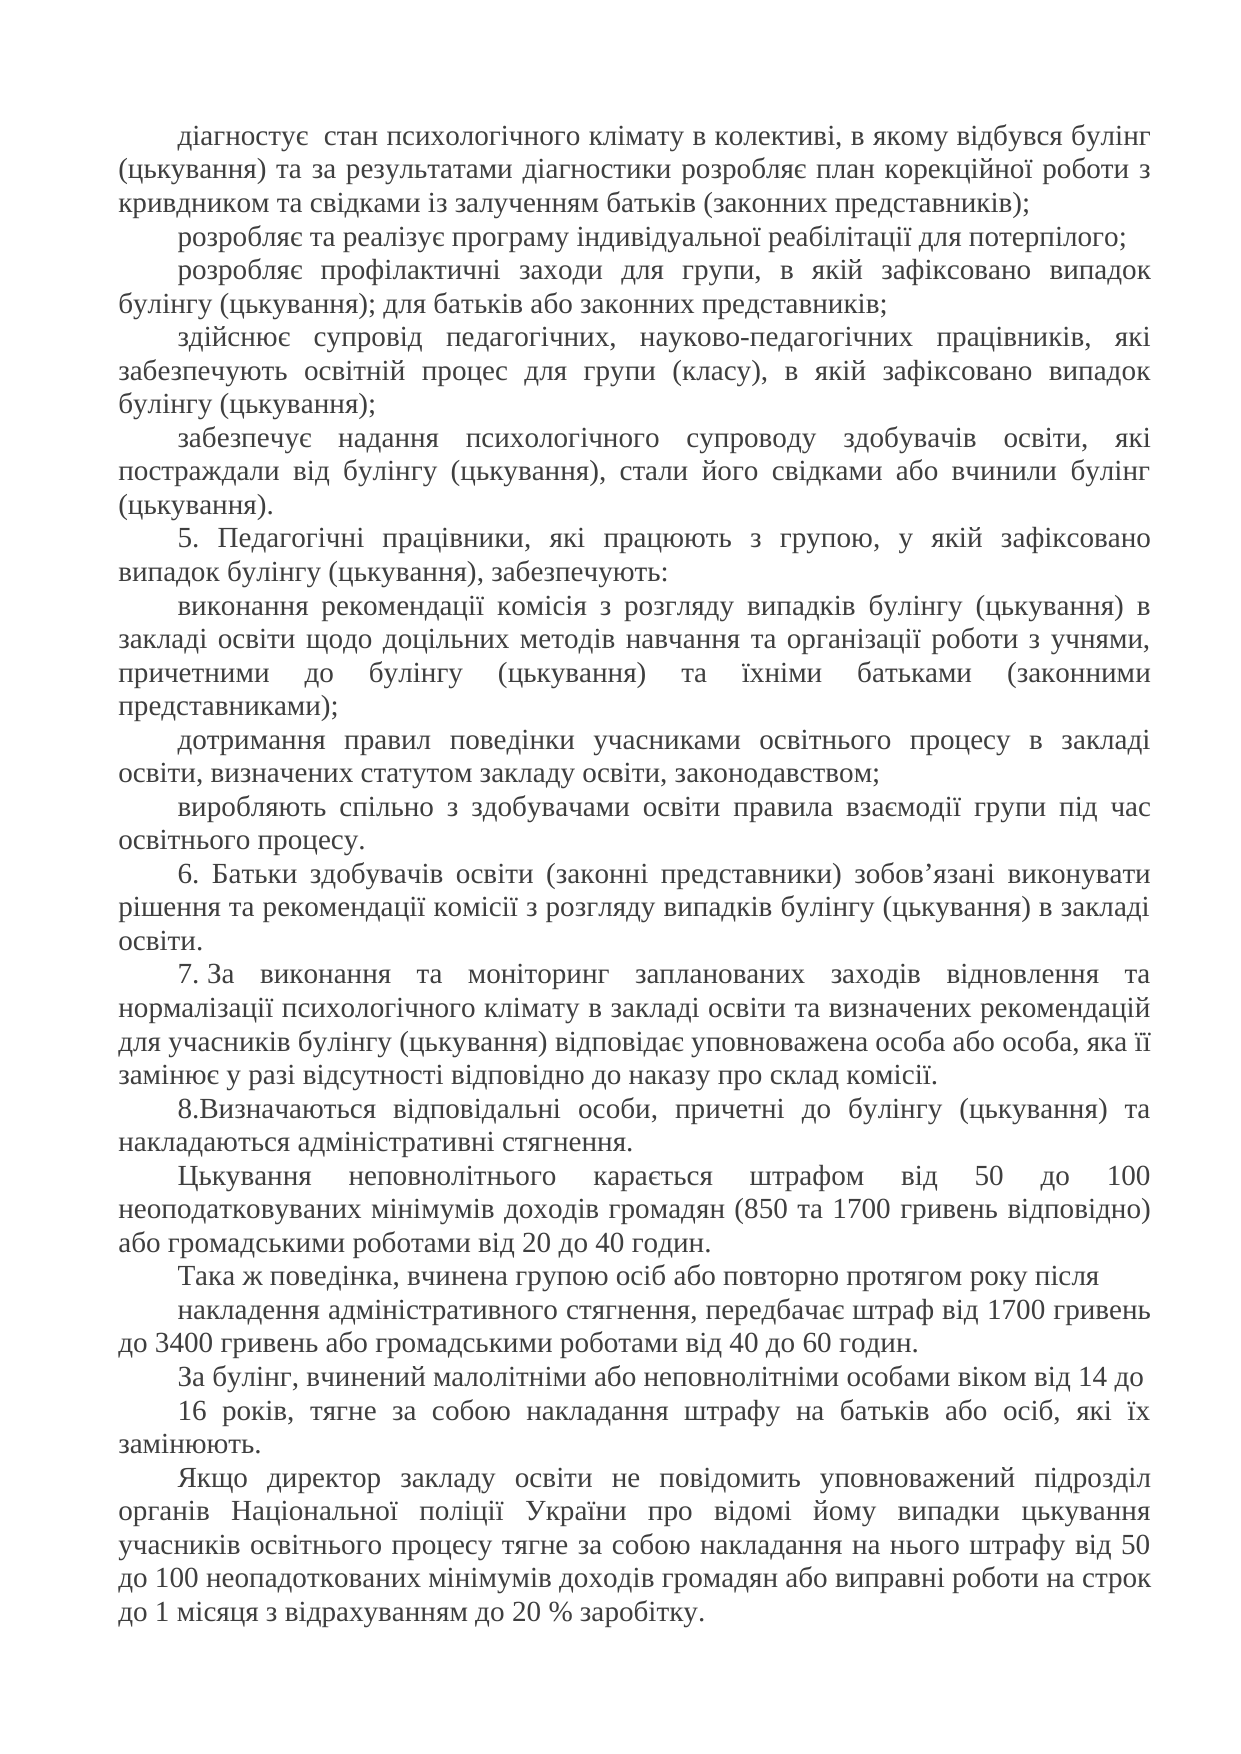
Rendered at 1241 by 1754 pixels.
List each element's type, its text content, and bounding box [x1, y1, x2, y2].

text забезпечує надання психологічного супроводу здобувачів освіти, які постраждали від булінгу (цькування), стали його свідками або вчинили булінг (цькування). [118, 420, 1152, 521]
text 8.Визначаються відповідальні особи, причетні до булінгу (цькування) та накладаються адміністративні стягнення. [118, 1091, 1152, 1158]
text виконання рекомендації комісія з розгляду випадків булінгу (цькування) в закладі освіти щодо доцільних методів навчання та організації роботи з учнями, причетними до булінгу (цькування) та їхніми батьками (законними представниками); [118, 588, 1152, 722]
text розробляє профілактичні заходи для групи, в якій зафіксовано випадок булінгу (цькування); для батьків або законних представників; [118, 252, 1152, 319]
text 6. Батьки здобувачів освіти (законні представники) зобов’язані виконувати рішення та рекомендації комісії з розгляду випадків булінгу (цькування) в закладі освіти. [118, 856, 1152, 957]
text 7. За виконання та моніторинг запланованих заходів відновлення та нормалізації психологічного клімату в закладі освіти та визначених рекомендацій для учасників булінгу (цькування) відповідає уповноважена особа або особа, яка її замінює у разі відсутності відповідно до наказу про склад комісії. [118, 957, 1152, 1091]
text здійснює супровід педагогічних, науково-педагогічних працівників, які забезпечують освітній процес для групи (класу), в якій зафіксовано випадок булінгу (цькування); [118, 319, 1152, 420]
text розробляє та реалізує програму індивідуальної реабілітації для потерпілого; [118, 219, 1152, 252]
text Цькування неповнолітнього карається штрафом від 50 до 100 неоподатковуваних мінімумів доходів громадян (850 та 1700 гривень відповідно) або громадськими роботами від 20 до 40 годин. [118, 1158, 1152, 1258]
text 16 років, тягне за собою накладання штрафу на батьків або осіб, які їх замінюють. [118, 1393, 1152, 1460]
text накладення адміністративного стягнення, передбачає штраф від 1700 гривень до 3400 гривень або громадськими роботами від 40 до 60 годин. [118, 1292, 1152, 1359]
text Якщо директор закладу освіти не повідомить уповноважений підрозділ органів Національної поліції України про відомі йому випадки цькування учасників освітнього процесу тягне за собою накладання на нього штрафу від 50 до 100 неопадоткованих мінімумів доходів громадян або виправні роботи на строк до 1 місяця з відрахуванням до 20 % заробітку. [118, 1460, 1152, 1627]
text виробляють спільно з здобувачами освіти правила взаємодії групи під час освітнього процесу. [118, 789, 1152, 856]
text дотримання правил поведінки учасниками освітнього процесу в закладі освіти, визначених статутом закладу освіти, законодавством; [118, 722, 1152, 789]
text За булінг, вчинений малолітніми або неповнолітніми особами віком від 14 до [118, 1359, 1152, 1393]
text діагностує стан психологічного клімату в колективі, в якому відбувся булінг (цькування) та за результатами діагностики розробляє план корекційної роботи з кривдником та свідками із залученням батьків (законних представників); [118, 118, 1152, 219]
text 5. Педагогічні працівники, які працюють з групою, у якій зафіксовано випадок булінгу (цькування), забезпечують: [118, 521, 1152, 588]
text Така ж поведінка, вчинена групою осіб або повторно протягом року після [118, 1258, 1152, 1292]
